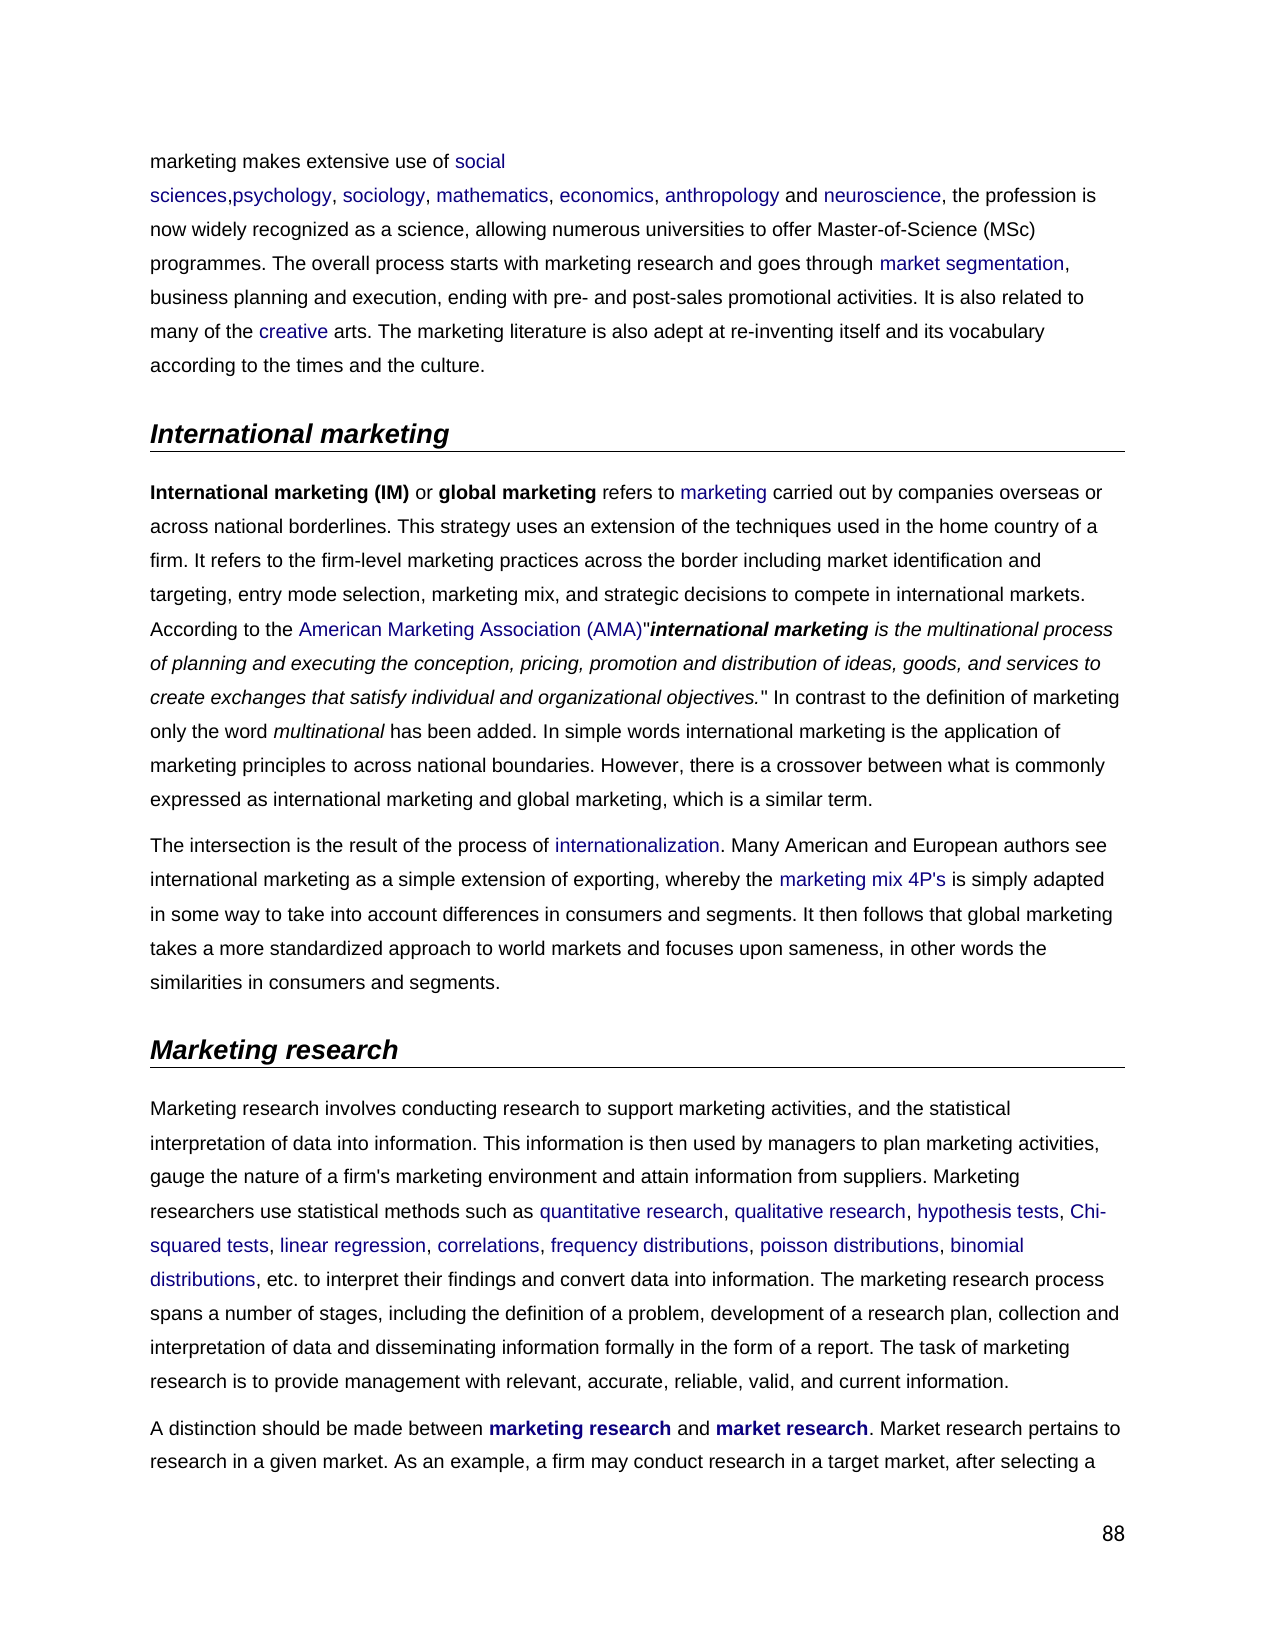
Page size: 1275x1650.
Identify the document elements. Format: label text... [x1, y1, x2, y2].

text International marketing (IM) or global marketing refers to marketing carried out by companies overseas or across national borderlines. This strategy uses an extension of the techniques used in the home country of a firm. It refers to the firm-level marketing practices across the border including market identification and targeting, entry mode selection, marketing mix, and strategic decisions to compete in international markets. According to the American Marketing Association (AMA)"international marketing is the multinational process of planning and executing the conception, pricing, promotion and distribution of ideas, goods, and services to create exchanges that satisfy individual and organizational objectives." In contrast to the definition of marketing only the word multinational has been added. In simple words international marketing is the application of marketing principles to across national boundaries. However, there is a crossover between what is commonly expressed as international marketing and global marketing, which is a similar term. [150, 481, 1125, 810]
text The intersection is the result of the process of internationalization. Many American and European authors see international marketing as a simple extension of exporting, whereby the marketing mix 4P's is simply adapted in some way to take into account differences in consumers and segments. It then follows that global marketing takes a more standardized approach to world markets and focuses upon sameness, in other words the similarities in consumers and segments. [150, 834, 1125, 993]
subtitle International marketing [150, 418, 1125, 451]
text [150, 1416, 1125, 1473]
text Marketing research involves conducting research to support marketing activities, and the statistical interpretation of data into information. This information is then used by managers to plan marketing activities, gauge the nature of a firm's marketing environment and attain information from suppliers. Marketing researchers use statistical methods such as quantitative research, qualitative research, hypothesis tests, Chi-squared tests, linear regression, correlations, frequency distributions, poisson distributions, binomial distributions, etc. to interpret their findings and convert data into information. The marketing research process spans a number of stages, including the definition of a problem, development of a research plan, collection and interpretation of data and disseminating information formally in the form of a report. The task of marketing research is to provide management with relevant, accurate, reliable, valid, and current information. [150, 1097, 1125, 1392]
subtitle Marketing research [150, 1034, 1125, 1067]
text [150, 150, 1125, 377]
